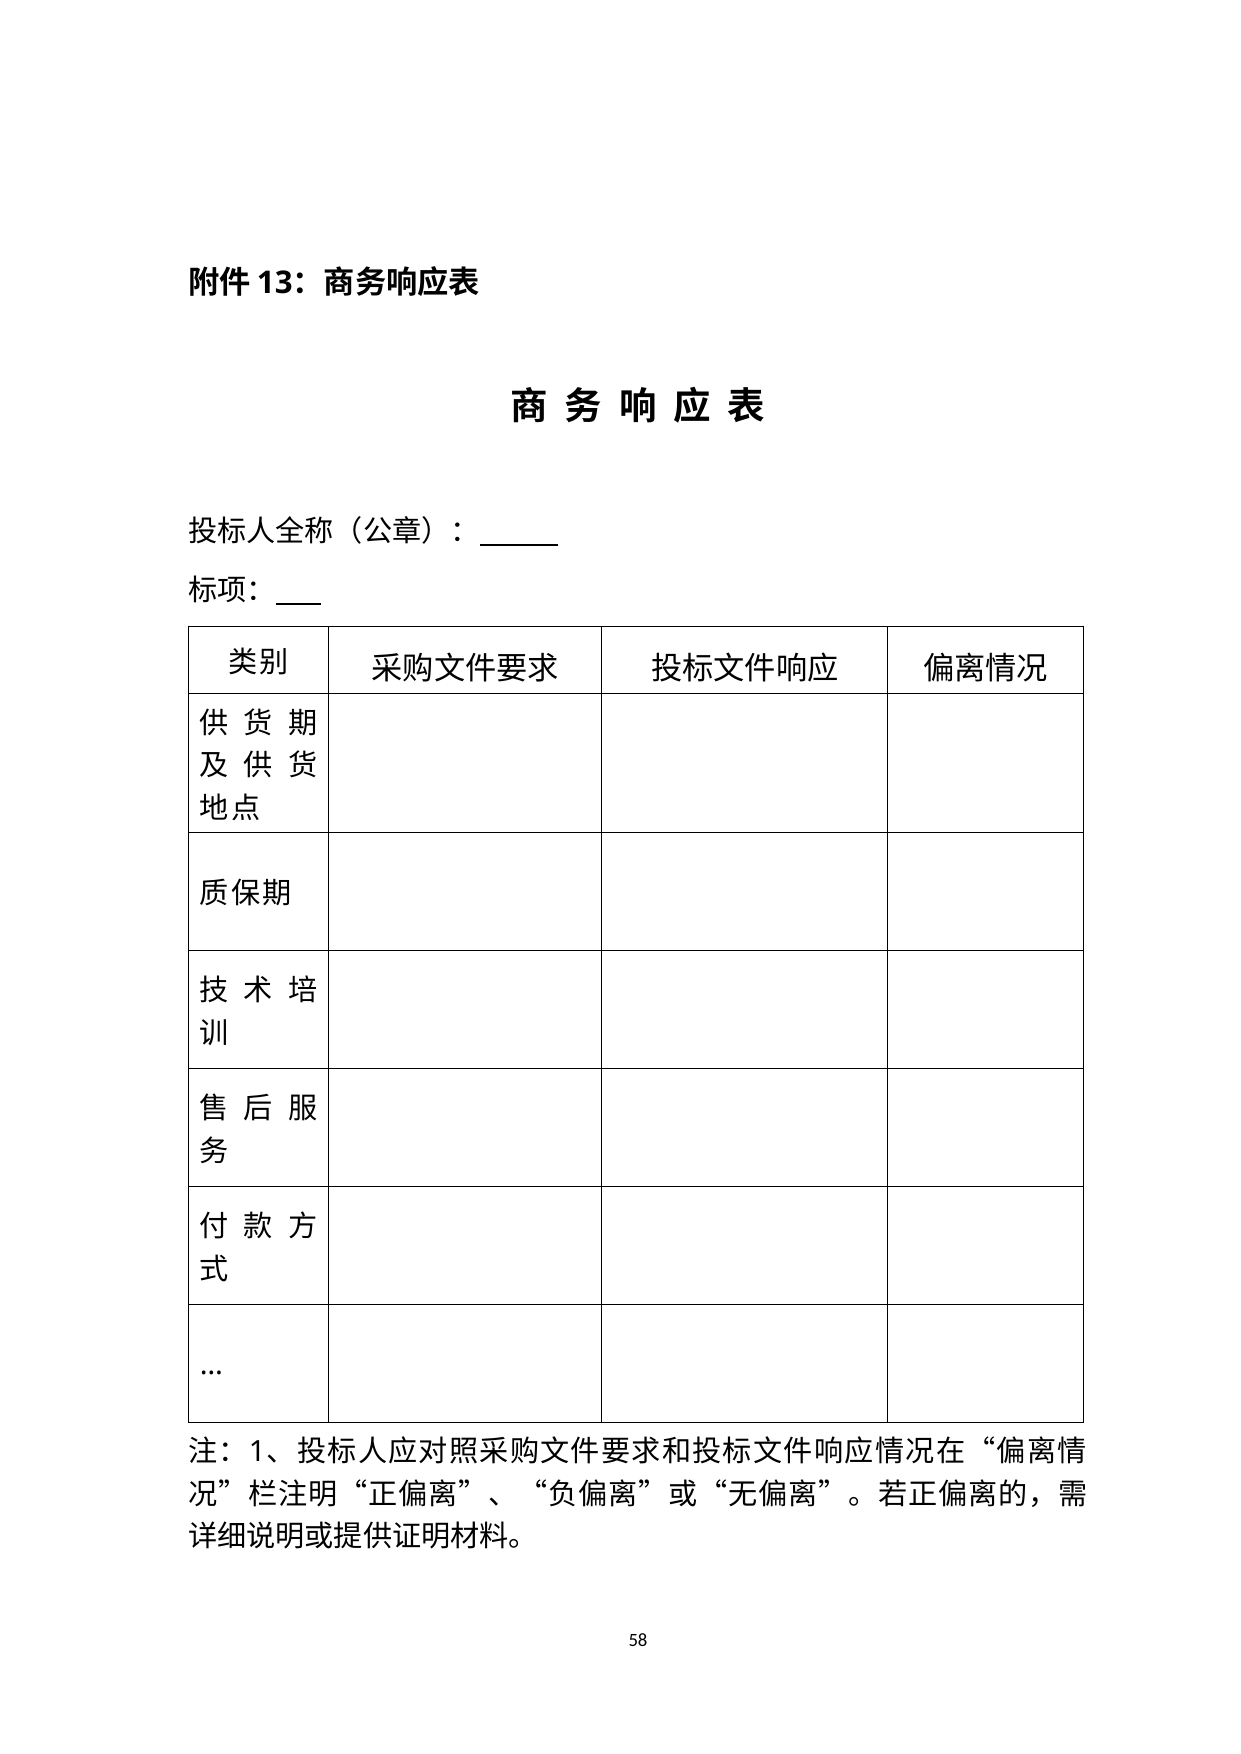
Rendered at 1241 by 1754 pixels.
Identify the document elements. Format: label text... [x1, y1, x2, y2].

table_cell [888, 833, 1083, 950]
table_cell [329, 1187, 601, 1304]
table_cell … [189, 1305, 328, 1422]
table_cell [329, 951, 601, 1068]
table_cell [329, 1069, 601, 1186]
table_cell 售后服务 [189, 1069, 328, 1186]
table_cell 供货期及供货地点 [189, 694, 328, 832]
text 商 务 响 应 表 [188, 376, 1088, 430]
table_header 偏离情况 [888, 627, 1083, 693]
text 标项： [188, 567, 1088, 609]
table_cell [602, 1305, 887, 1422]
table_cell [602, 1069, 887, 1186]
table_cell [888, 1187, 1083, 1304]
table_cell [329, 833, 601, 950]
text 附件13：商务响应表 [188, 258, 1088, 303]
table_cell [602, 1187, 887, 1304]
table_cell [602, 833, 887, 950]
table_header 投标文件响应 [602, 627, 887, 693]
table_cell 技术培训 [189, 951, 328, 1068]
table_header 类别 [189, 627, 328, 693]
table_cell [602, 951, 887, 1068]
table_cell [888, 694, 1083, 832]
text 投标人全称（公章）： [188, 508, 1088, 550]
table_cell [329, 694, 601, 832]
table_cell [602, 694, 887, 832]
table_cell [888, 1069, 1083, 1186]
text 注：1、投标人应对照采购文件要求和投标文件响应情况在“偏离情况”栏注明“正偏离”、“负偏离”或“无偏离”。若正偏离的，需详细说明或提供证明材料。 [188, 1428, 1088, 1555]
table_header 采购文件要求 [329, 627, 601, 693]
table_cell 付款方式 [189, 1187, 328, 1304]
table_cell [888, 951, 1083, 1068]
table_cell [888, 1305, 1083, 1422]
table_cell 质保期 [189, 833, 328, 950]
table_cell [329, 1305, 601, 1422]
